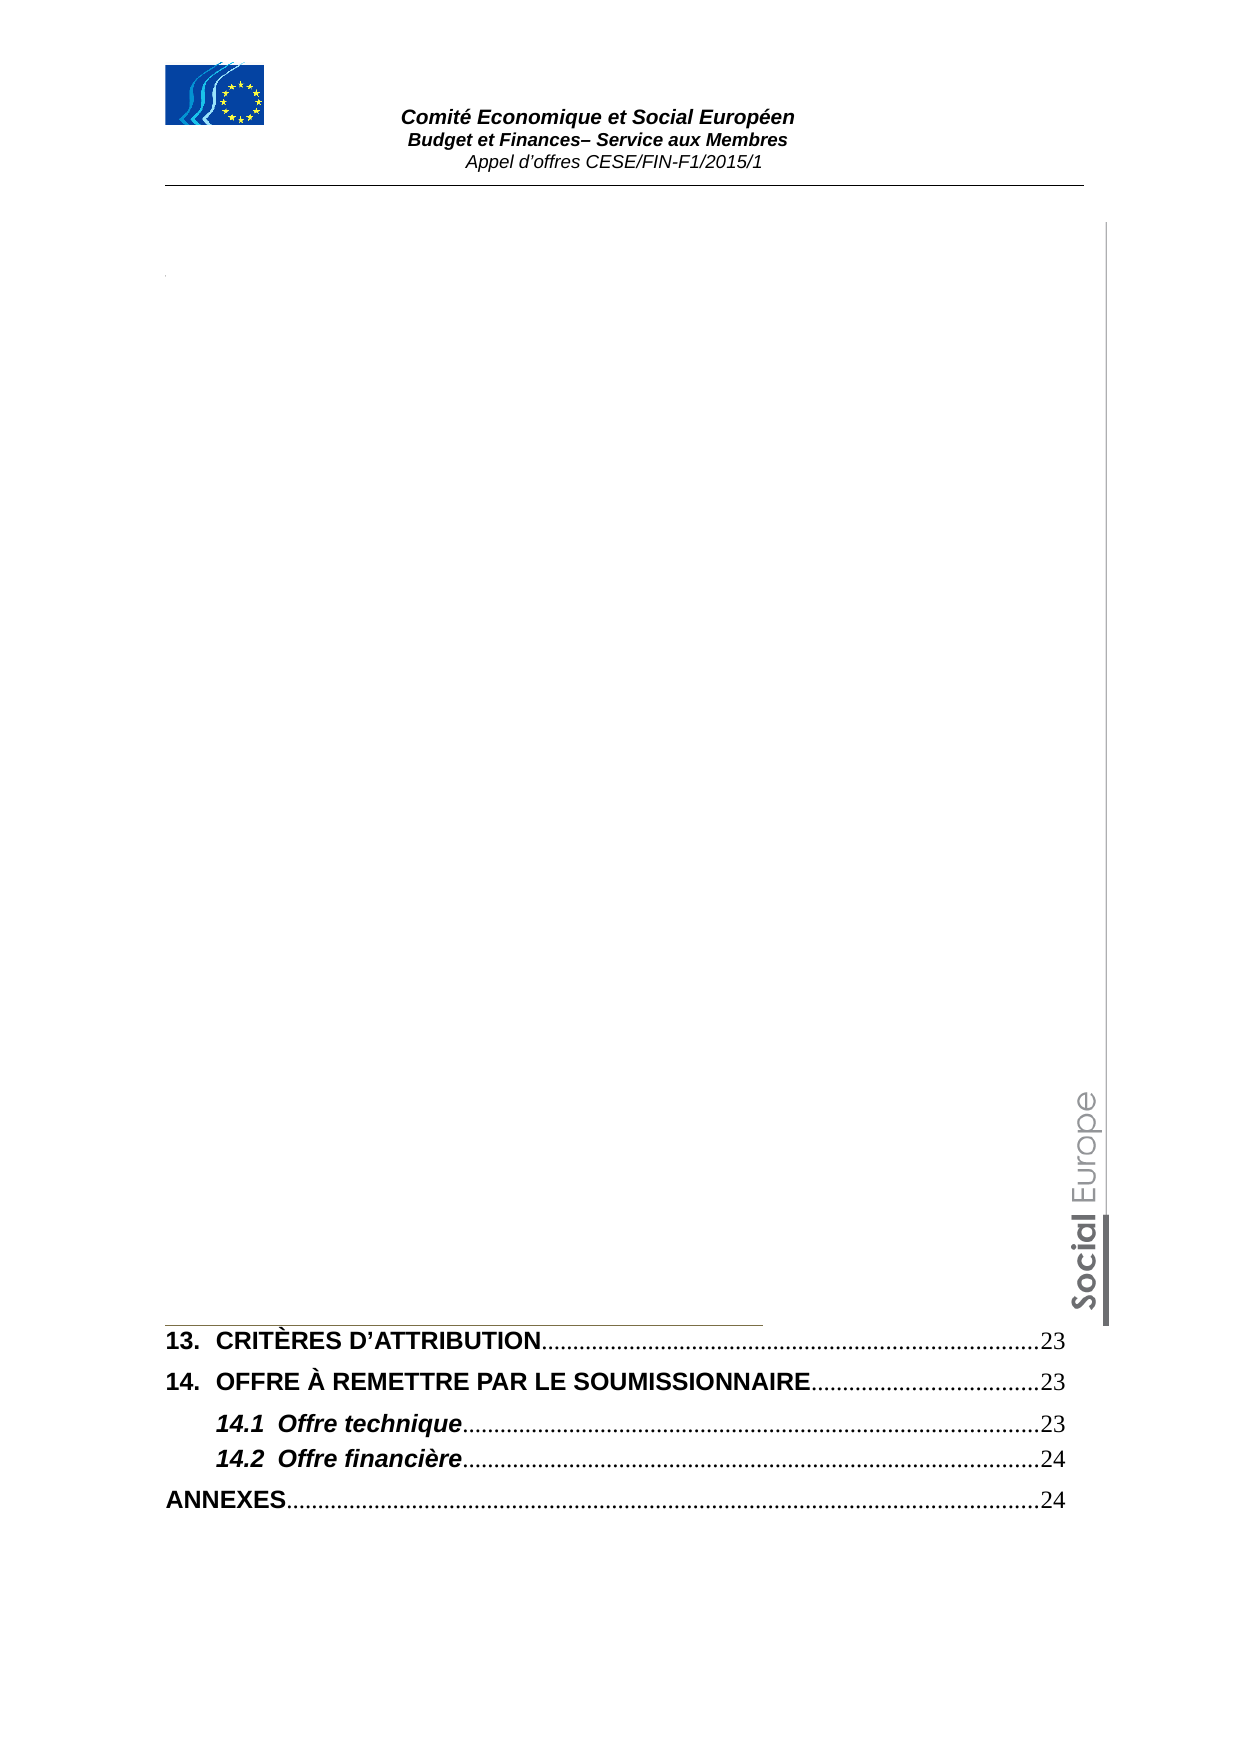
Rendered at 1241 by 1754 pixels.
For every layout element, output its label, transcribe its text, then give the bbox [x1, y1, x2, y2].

picture [165, 62, 218, 125]
text 13. Critères d’attribution 23 [165, 1326, 1003, 1355]
text 14.2 Offre financière 24 [216, 1444, 1003, 1473]
text 14.1 Offre technique 23 [216, 1409, 1003, 1437]
text 14. Offre à remettre par le soumissionnaire 23 [165, 1367, 1003, 1396]
picture [186, 62, 264, 125]
picture [165, 222, 1109, 1326]
text Annexes 24 [165, 1485, 1003, 1514]
